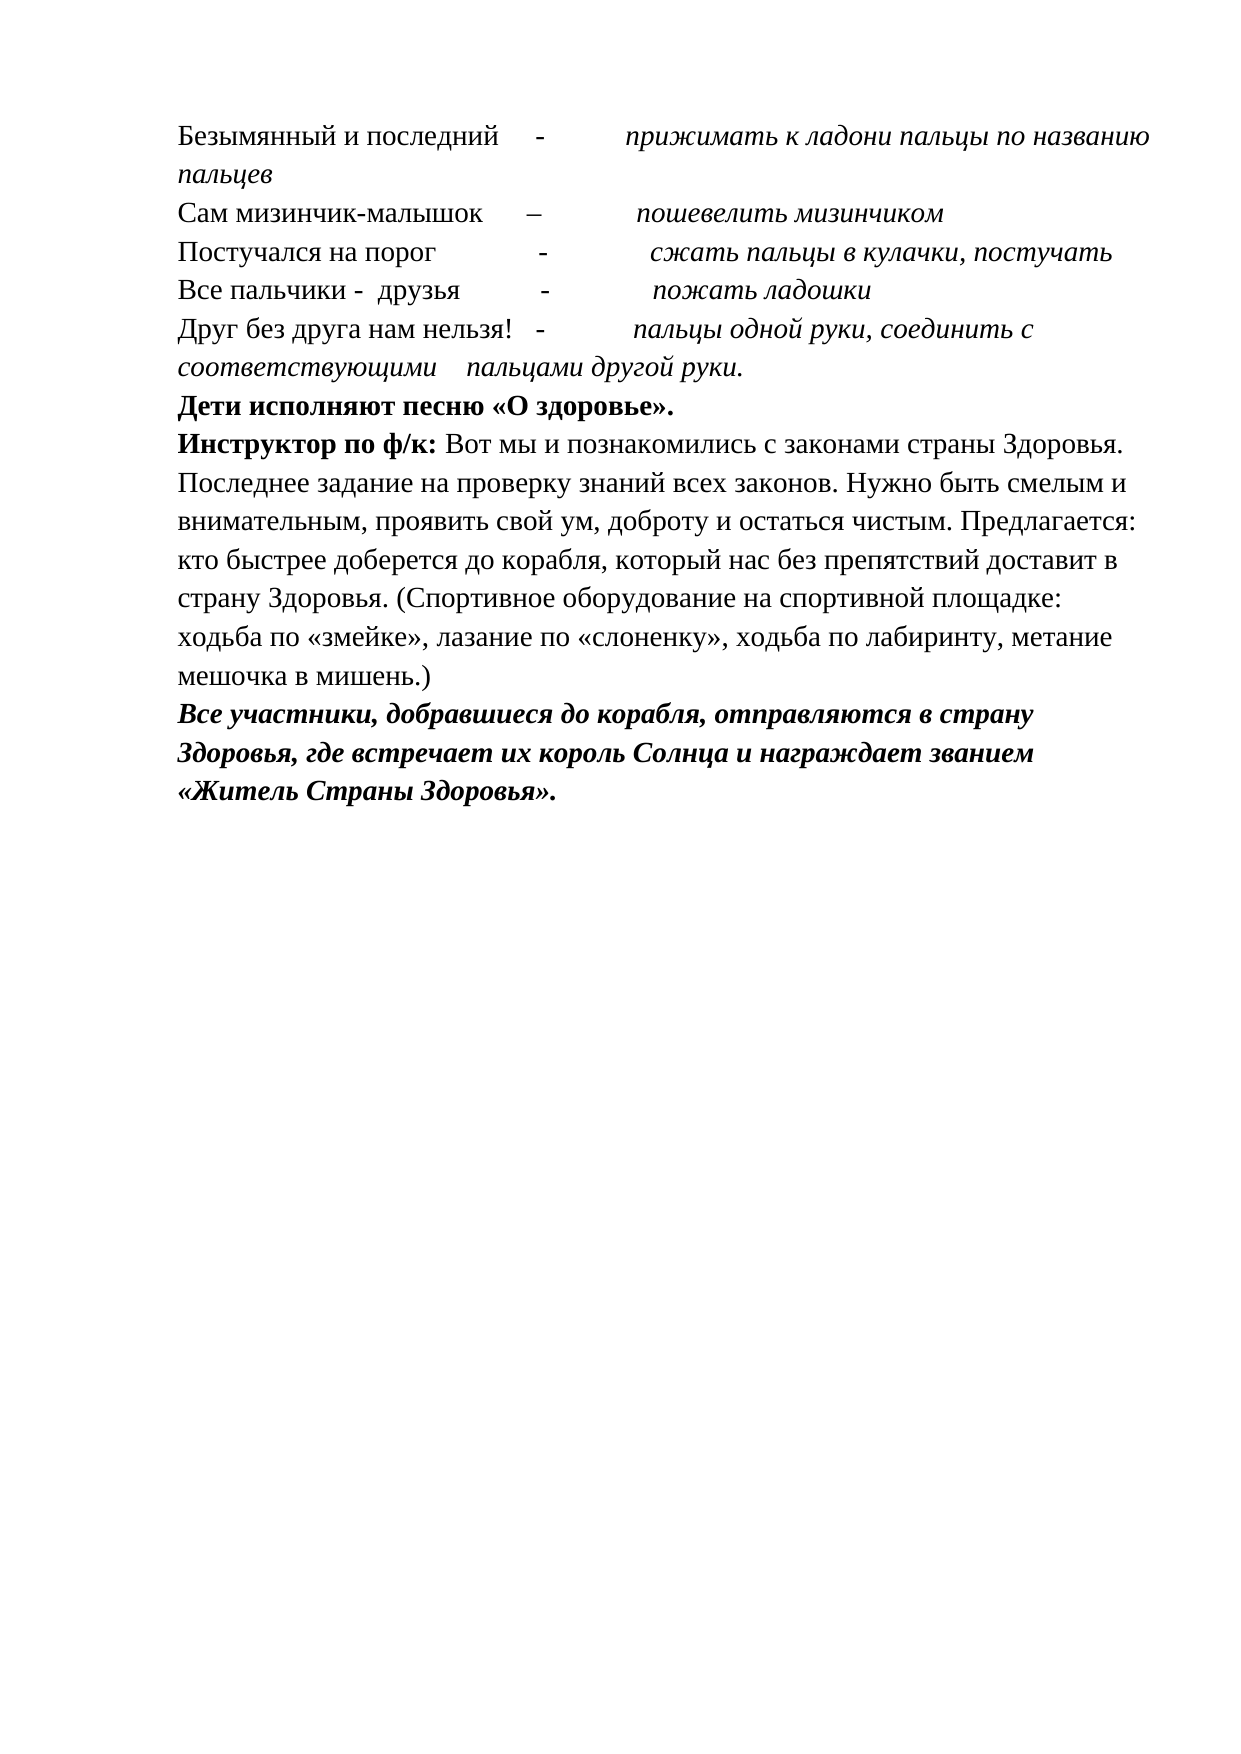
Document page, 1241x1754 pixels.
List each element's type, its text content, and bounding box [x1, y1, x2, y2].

text Постучался на порог - сжать пальцы в кулачки, постучать [177, 234, 1152, 267]
text Друг без друга нам нельзя! - пальцы одной руки, соединить с соответствующими пальцами другой руки. [177, 311, 1152, 383]
text Безымянный и последний - прижимать к ладони пальцы по названию пальцев [177, 118, 1152, 190]
text Все пальчики - друзья - пожать ладошки [177, 272, 1152, 306]
text Сам мизинчик-малышок – пошевелить мизинчиком [177, 195, 1152, 229]
text Инструктор по ф/к: Вот мы и познакомились с законами страны Здоровья. Последнее задание на проверку знаний всех законов. Нужно быть смелым и внимательным, проявить свой ум, доброту и остаться чистым. Предлагается: кто быстрее доберется до корабля, который нас без препятствий доставит в страну Здоровья. (Спортивное оборудование на спортивной площадке: ходьба по «змейке», лазание по «слоненку», ходьба по лабиринту, метание мешочка в мишень.) [177, 426, 1152, 691]
text Все участники, добравшиеся до корабля, отправляются в страну Здоровья, где встречает их король Солнца и награждает званием «Житель Страны Здоровья». [177, 696, 1152, 807]
text Дети исполняют песню «О здоровье». [177, 388, 1152, 421]
